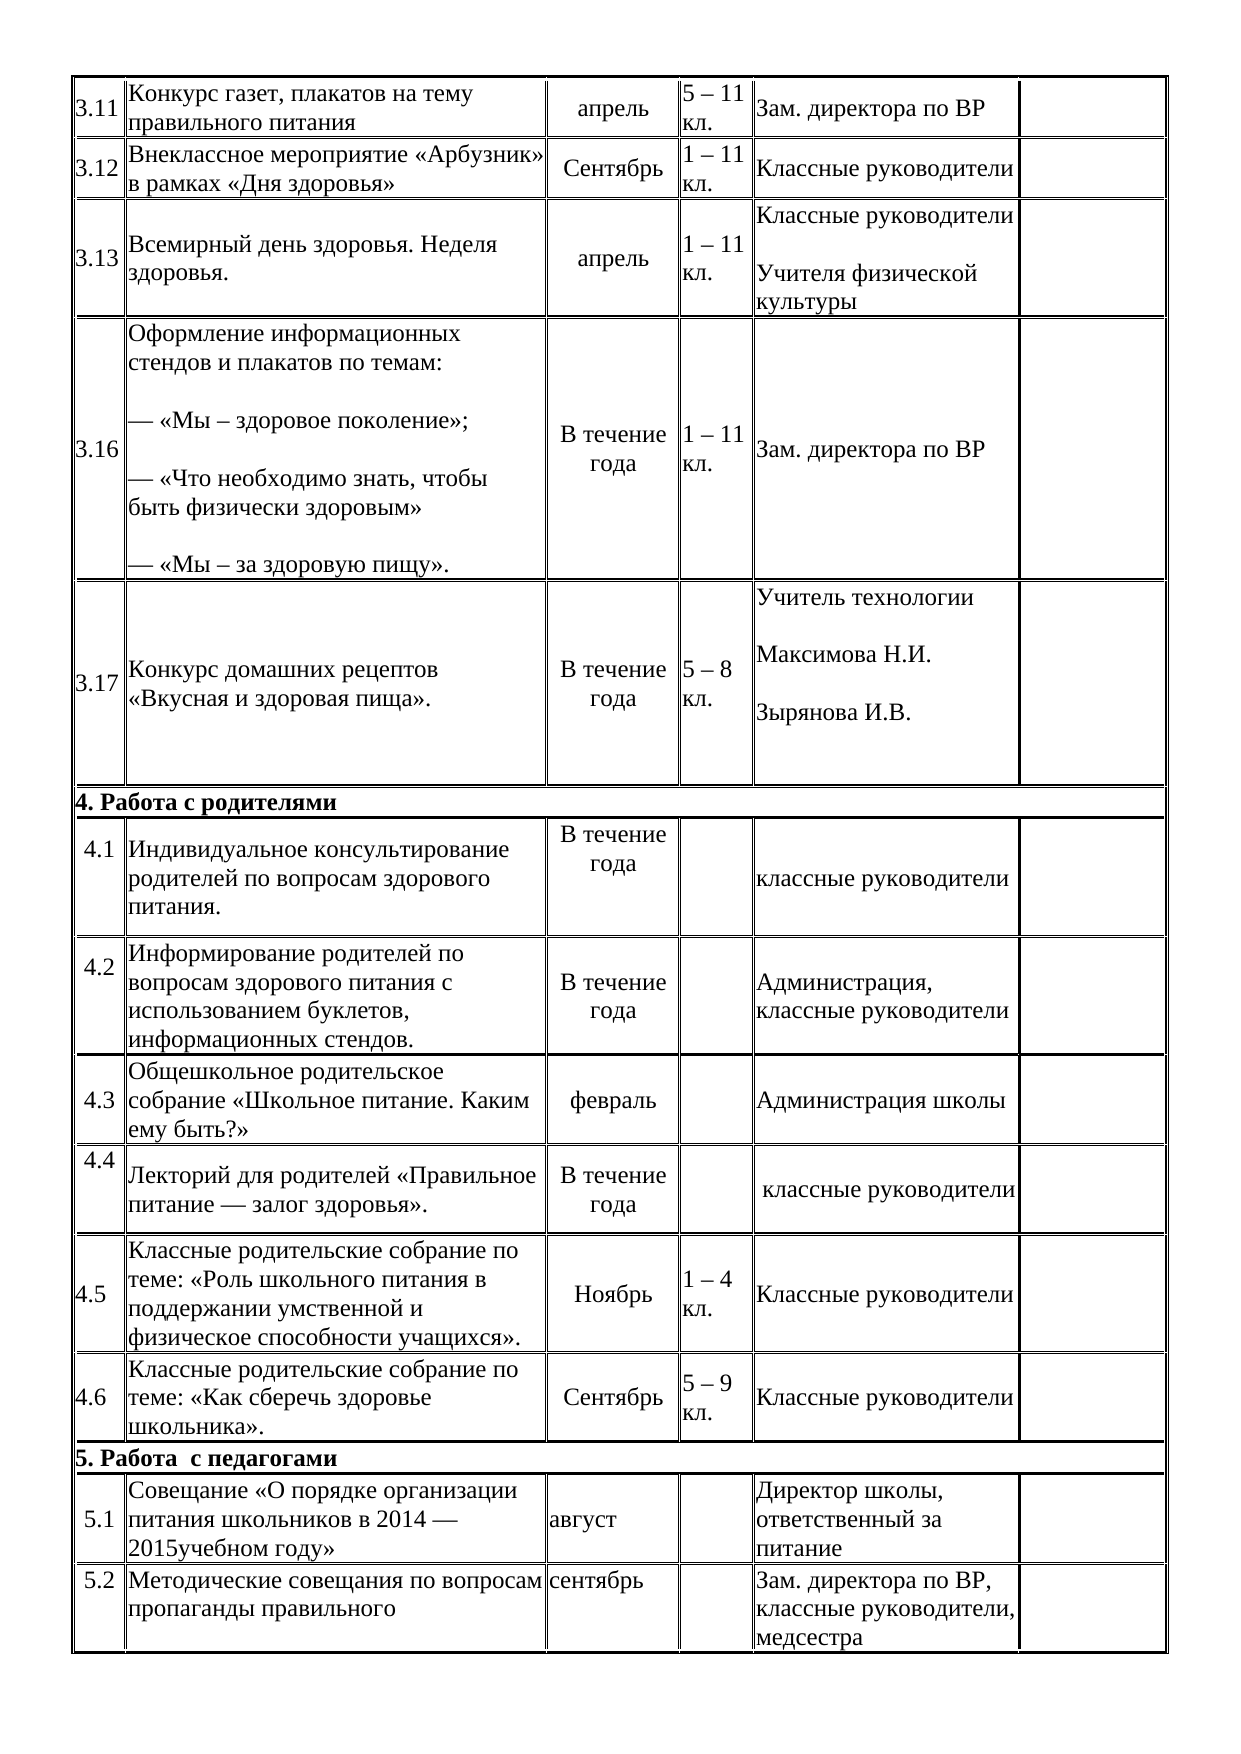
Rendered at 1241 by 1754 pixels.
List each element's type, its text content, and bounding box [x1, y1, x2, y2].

table_cell сентябрь [547, 1565, 680, 1651]
table_cell 5 – 9 кл. [681, 1354, 752, 1440]
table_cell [754, 1565, 1019, 1651]
table_cell 4.6 [73, 1351, 126, 1440]
table_cell [680, 1565, 753, 1651]
table_cell [681, 1475, 752, 1561]
table_cell апрель [547, 78, 680, 136]
table_cell Зам. директора по ВР [755, 319, 1018, 578]
table_cell В течение года [548, 582, 678, 784]
table_cell 3.12 [73, 136, 126, 196]
table_cell [1021, 578, 1166, 784]
table_cell 5.1 [75, 1472, 124, 1561]
table_cell август [548, 1475, 678, 1561]
table_cell 4.2 [73, 935, 126, 1053]
table_cell [681, 1146, 752, 1232]
table_cell [1019, 1351, 1167, 1440]
table_cell 5.2 [75, 1561, 126, 1651]
table_cell 3.13 [75, 196, 124, 315]
table_cell [1021, 1053, 1167, 1142]
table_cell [126, 1565, 547, 1651]
table_cell Классные родительские собрание по теме: «Как сберечь здоровье школьника». [127, 1354, 545, 1440]
table_cell Классные родительские собрание по теме: «Роль школьного питания в поддержании умственной и физическое способности учащихся». [127, 1236, 545, 1351]
table_cell 5. Работа с педагогами [75, 1440, 1165, 1472]
table_cell Сентябрь [548, 139, 678, 196]
table_cell В течение года [548, 819, 678, 935]
table_cell февраль [548, 1056, 678, 1142]
table_cell классные руководители [755, 819, 1018, 935]
table_cell [1019, 935, 1167, 1053]
table_cell 1 – 11 кл. [681, 319, 752, 578]
table_cell В течение года [548, 1146, 678, 1232]
table_cell [681, 1056, 752, 1142]
table_cell [1021, 1472, 1165, 1561]
table_cell [1021, 816, 1165, 935]
table_cell В течение года [548, 319, 678, 578]
table_cell [1019, 1561, 1166, 1651]
table_cell Директор школы, ответственный за питание [755, 1475, 1018, 1561]
table_cell 5 – 11 кл. [680, 78, 753, 136]
table_cell Классные руководители [755, 139, 1018, 196]
table_cell 4.5 [75, 1232, 124, 1351]
table_cell Общешкольное родительское собрание «Школьное питание. Каким ему быть?» [127, 1056, 545, 1142]
table_cell Совещание «О порядке организации питания школьников в 2014 — 2015учебном году» [127, 1475, 545, 1561]
table_cell Оформление информационных стендов и плакатов по темам: — «Мы – здоровое поколение»; — «Что необходимо знать, чтобы быть физически здоровым» — «Мы – за здоровую пищу». [127, 319, 545, 578]
table_cell Конкурс газет, плакатов на тему правильного питания [126, 78, 547, 136]
table_cell Конкурс домашних рецептов «Вкусная и здоровая пища». [127, 582, 545, 784]
table_cell [1021, 1232, 1166, 1351]
table_cell Администрация школы [755, 1056, 1018, 1142]
table_cell [1021, 1143, 1166, 1232]
table_cell Ноябрь [548, 1236, 678, 1351]
table_cell [681, 938, 752, 1053]
table_cell Лекторий для родителей «Правильное питание — залог здоровья». [127, 1146, 545, 1232]
table_cell классные руководители [755, 1146, 1018, 1232]
table_cell 1 – 4 кл. [681, 1236, 752, 1351]
table_cell 3.17 [75, 578, 124, 784]
table_cell [1019, 136, 1167, 196]
table_cell Классные руководители [755, 1354, 1018, 1440]
table_cell 4. Работа с родителями [75, 784, 1166, 816]
table_cell Классные руководители [755, 1236, 1018, 1351]
table_cell 5 – 8 кл. [681, 582, 752, 784]
table_cell 4.4 [75, 1143, 124, 1232]
table_cell Индивидуальное консультирование родителей по вопросам здорового питания. [127, 819, 545, 935]
table_cell В течение года [548, 938, 678, 1053]
table_cell Сентябрь [548, 1354, 678, 1440]
table_cell 4.1 [75, 816, 124, 935]
table_cell Внеклассное мероприятие «Арбузник» в рамках «Дня здоровья» [127, 139, 545, 196]
table_cell 3.11 [75, 78, 126, 136]
table_cell Администрация, классные руководители [755, 938, 1018, 1053]
table_cell 1 – 11 кл. [681, 139, 752, 196]
table_cell Учитель технологии Максимова Н.И. Зырянова И.В. [755, 582, 1018, 784]
table_cell [1021, 196, 1166, 315]
table_cell [1019, 78, 1165, 136]
table_cell [681, 819, 752, 935]
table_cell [754, 77, 1019, 136]
table_cell 3.16 [75, 315, 124, 578]
table_cell Классные руководители Учителя физической культуры [755, 200, 1018, 315]
table_cell 4.3 [73, 1053, 124, 1142]
table_cell Информирование родителей по вопросам здорового питания с использованием буклетов, информационных стендов. [127, 938, 545, 1053]
table_cell Всемирный день здоровья. Неделя здоровья. [127, 200, 545, 315]
table_cell 1 – 11 кл. [681, 200, 752, 315]
table_cell апрель [548, 200, 678, 315]
table_cell [1021, 315, 1166, 578]
